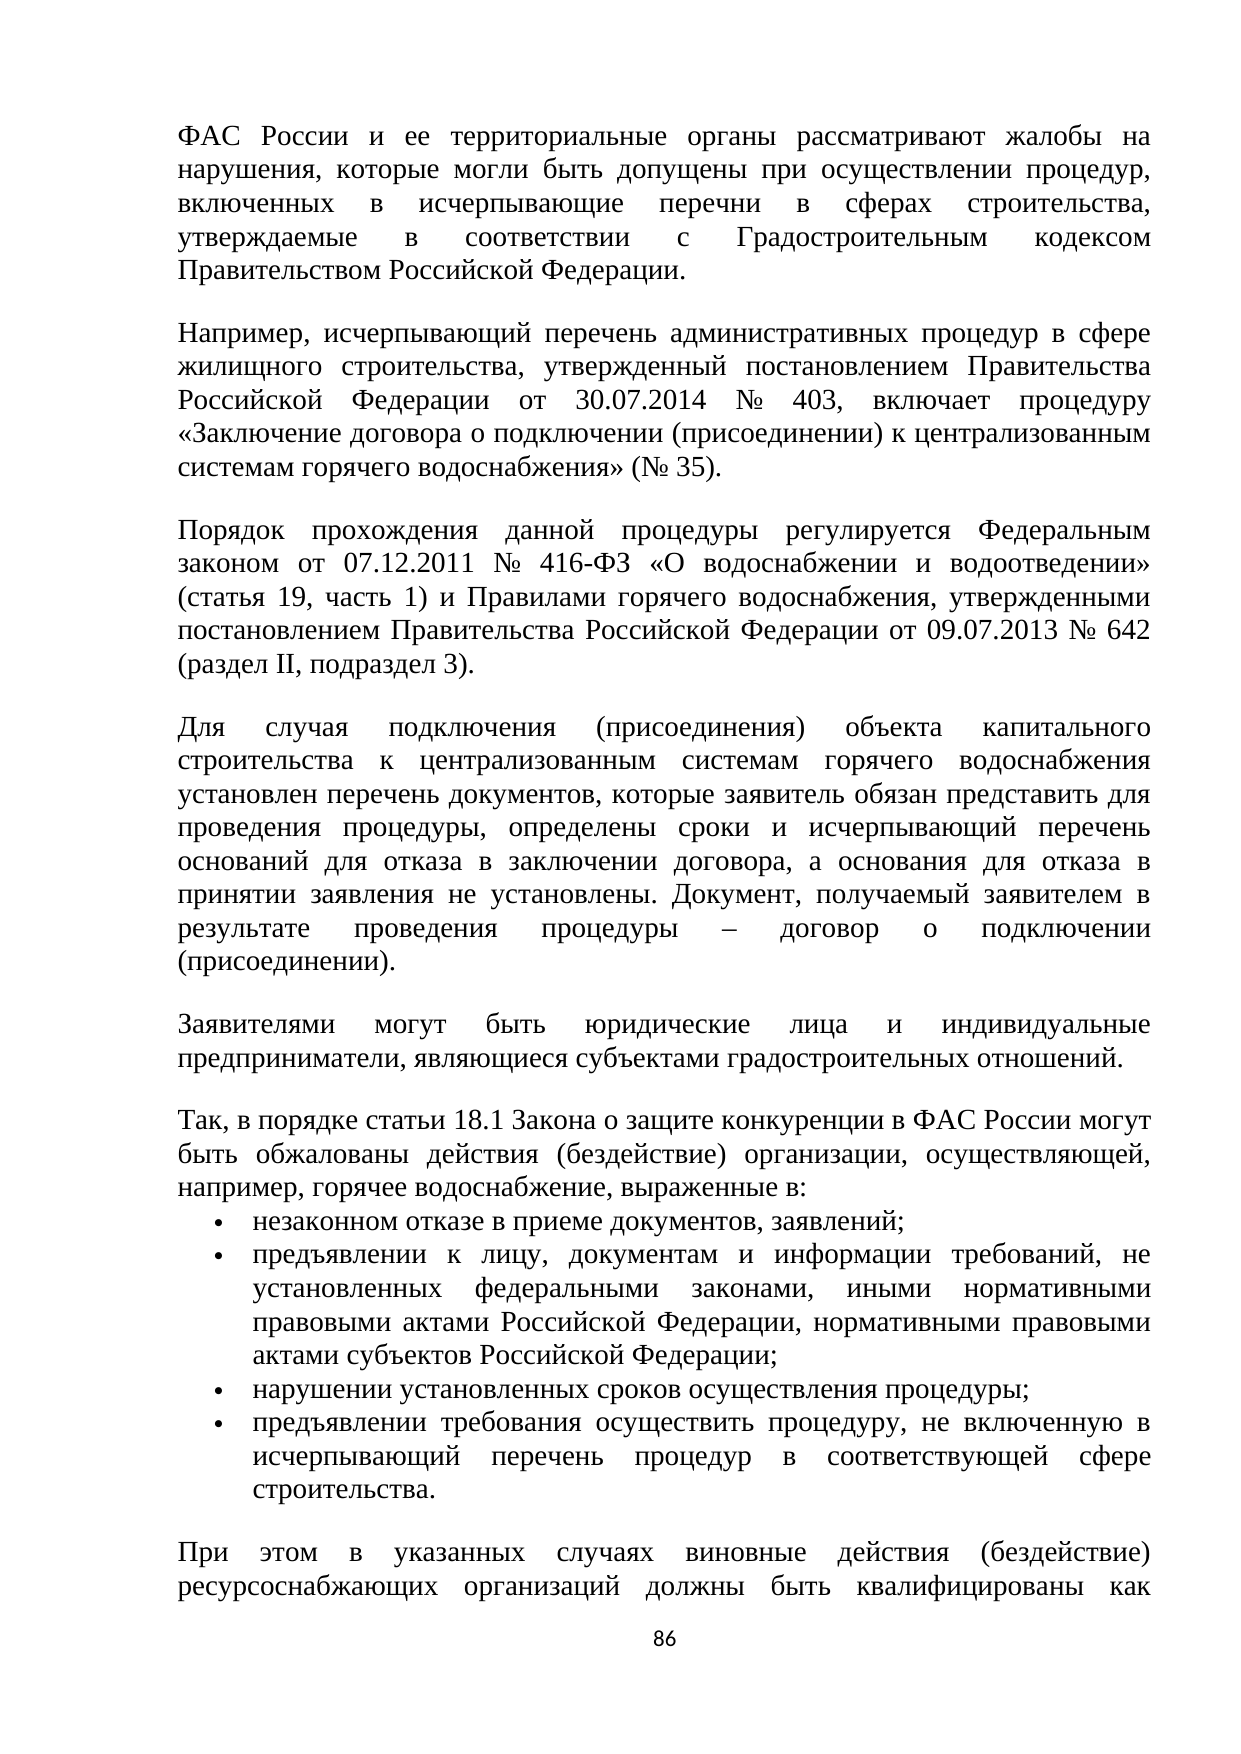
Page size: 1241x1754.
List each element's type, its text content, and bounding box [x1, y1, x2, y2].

list предъявлении требования осуществить процедуру, не включенную в исчерпывающий перечень процедур в соответствующей сфере строительства. [215, 1404, 1152, 1505]
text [177, 1534, 1152, 1601]
list предъявлении к лицу, документам и информации требований, не установленных федеральными законами, иными нормативными правовыми актами Российской Федерации, нормативными правовыми актами субъектов Российской Федерации; [215, 1237, 1152, 1371]
text Так, в порядке статьи 18.1 Закона о защите конкуренции в ФАС России могут быть обжалованы действия (бездействие) организации, осуществляющей, например, горячее водоснабжение, выраженные в: [177, 1102, 1152, 1203]
text Заявителями могут быть юридические лица и индивидуальные предприниматели, являющиеся субъектами градостроительных отношений. [177, 1006, 1152, 1073]
text Для случая подключения (присоединения) объекта капитального строительства к централизованным системам горячего водоснабжения установлен перечень документов, которые заявитель обязан представить для проведения процедуры, определены сроки и исчерпывающий перечень оснований для отказа в заключении договора, а основания для отказа в принятии заявления не установлены. Документ, получаемый заявителем в результате проведения процедуры – договор о подключении (присоединении). [177, 709, 1152, 977]
list нарушении установленных сроков осуществления процедуры; [215, 1371, 1152, 1404]
text Например, исчерпывающий перечень административных процедур в сфере жилищного строительства, утвержденный постановлением Правительства Российской Федерации от 30.07.2014 № 403, включает процедуру «Заключение договора о подключении (присоединении) к централизованным системам горячего водоснабжения» (№ 35). [177, 315, 1152, 483]
list незаконном отказе в приеме документов, заявлений; [215, 1203, 1152, 1237]
text Порядок прохождения данной процедуры регулируется Федеральным законом от 07.12.2011 № 416-ФЗ «О водоснабжении и водоотведении» (статья 19, часть 1) и Правилами горячего водоснабжения, утвержденными постановлением Правительства Российской Федерации от 09.07.2013 № 642 (раздел II, подраздел 3). [177, 512, 1152, 679]
text ФАС России и ее территориальные органы рассматривают жалобы на нарушения, которые могли быть допущены при осуществлении процедур, включенных в исчерпывающие перечни в сферах строительства, утверждаемые в соответствии с Градостроительным кодексом Правительством Российской Федерации. [177, 118, 1152, 286]
